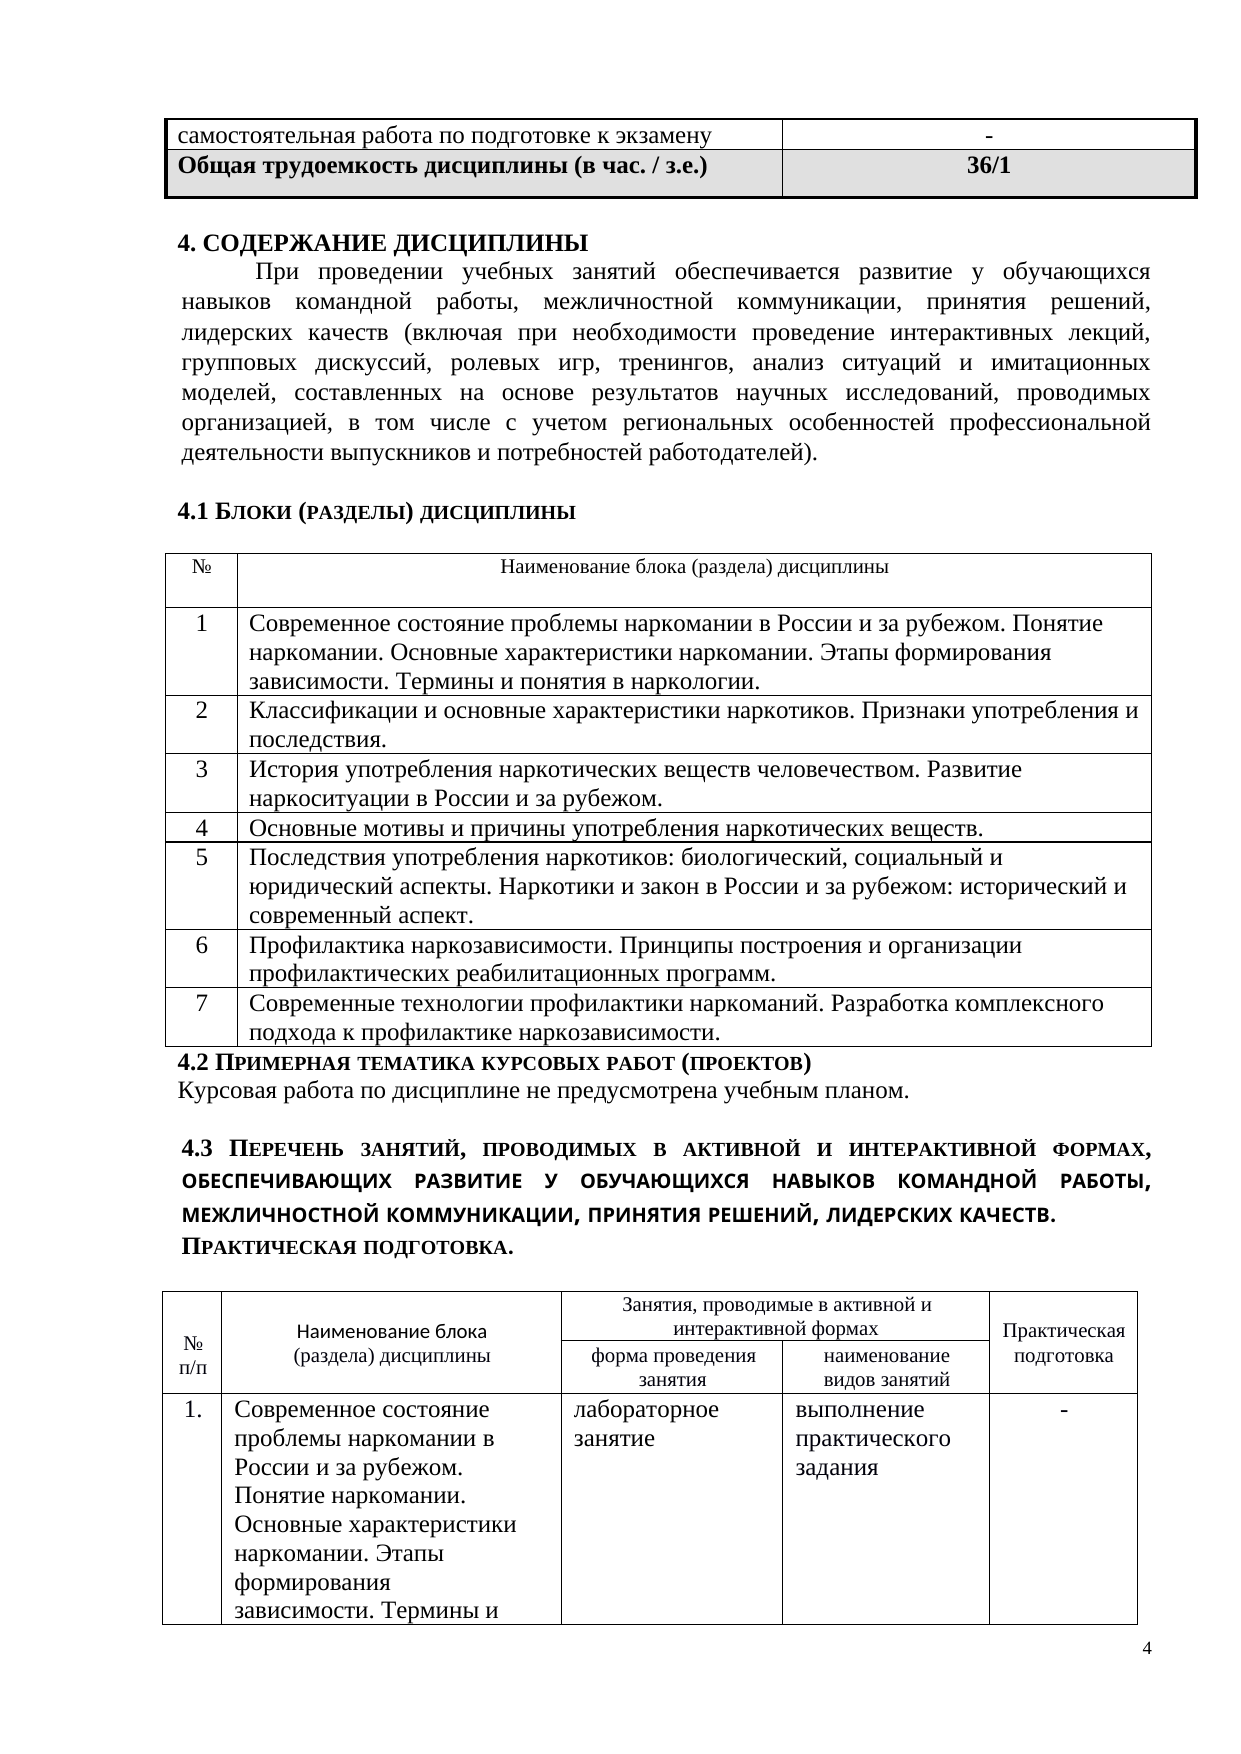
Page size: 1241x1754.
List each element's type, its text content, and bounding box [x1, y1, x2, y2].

table_header Наименование блока (раздела) дисциплины [238, 554, 1151, 607]
text 4.2 Примерная тематика курсовых работ (проектов) [177, 1047, 1152, 1076]
table_cell 7 [166, 988, 237, 1046]
table_header № п/п [163, 1292, 221, 1393]
table_cell 5 [166, 843, 237, 929]
table_cell Профилактика наркозависимости. Принципы построения и организации профилактических реабилитационных программ. [238, 930, 1151, 987]
table_header № [166, 554, 237, 607]
table_cell 6 [166, 930, 237, 987]
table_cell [222, 1394, 561, 1624]
text 4. Содержание дисциплины [177, 228, 1152, 256]
text Практическая подготовка. [181, 1230, 1152, 1260]
table_cell - [990, 1394, 1137, 1624]
table_cell наименование видов занятий [783, 1341, 989, 1393]
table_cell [562, 1394, 782, 1624]
text 4.1 Блоки (разделы) дисциплины [177, 496, 1152, 524]
text Курсовая работа по дисциплине не предусмотрена учебным планом. [177, 1076, 1152, 1104]
table_header Практическая подготовка [990, 1292, 1137, 1393]
table_cell форма проведения занятия [562, 1341, 782, 1393]
table_cell 2 [166, 696, 237, 753]
table_cell Основные мотивы и причины употребления наркотических веществ. [238, 813, 1151, 841]
table_header Наименование блока (раздела) дисциплины [222, 1292, 561, 1393]
table_cell 4 [166, 813, 237, 841]
table_header Занятия, проводимые в активной и интерактивной формах [562, 1292, 989, 1340]
table_cell 1. [163, 1394, 221, 1624]
table_cell История употребления наркотических веществ человечеством. Развитие наркоситуации в России и за рубежом. [238, 754, 1151, 812]
table_cell 1 [166, 608, 237, 694]
text При проведении учебных занятий обеспечивается развитие у обучающихся навыков командной работы, межличностной коммуникации, принятия решений, лидерских качеств (включая при необходимости проведение интерактивных лекций, групповых дискуссий, ролевых игр, тренингов, анализ ситуаций и имитационных моделей, составленных на основе результатов научных исследований, проводимых организацией, в том числе с учетом региональных особенностей профессиональной деятельности выпускников и потребностей работодателей). [181, 256, 1152, 466]
table_cell Классификации и основные характеристики наркотиков. Признаки употребления и последствия. [238, 696, 1151, 753]
table_cell 36/1 [783, 150, 1194, 196]
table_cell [783, 1394, 989, 1624]
table_cell Современное состояние проблемы наркомании в России и за рубежом. Понятие наркомании. Основные характеристики наркомании. Этапы формирования зависимости. Термины и понятия в наркологии. [238, 608, 1151, 694]
table_cell самостоятельная работа по подготовке к экзамену [168, 120, 782, 148]
table_cell - [783, 120, 1194, 148]
table_cell Современные технологии профилактики наркоманий. Разработка комплексного подхода к профилактике наркозависимости. [238, 988, 1151, 1046]
table_cell Последствия употребления наркотиков: биологический, социальный и юридический аспекты. Наркотики и закон в России и за рубежом: исторический и современный аспект. [238, 843, 1151, 929]
table_cell Общая трудоемкость дисциплины (в час. / з.е.) [168, 150, 782, 196]
text 4.3 Перечень занятий, проводимых в активной и интерактивной формах, обеспечивающих развитие у обучающихся навыков командной работы, межличностной коммуникации, принятия решений, лидерских качеств. [181, 1133, 1152, 1230]
table_cell 3 [166, 754, 237, 812]
